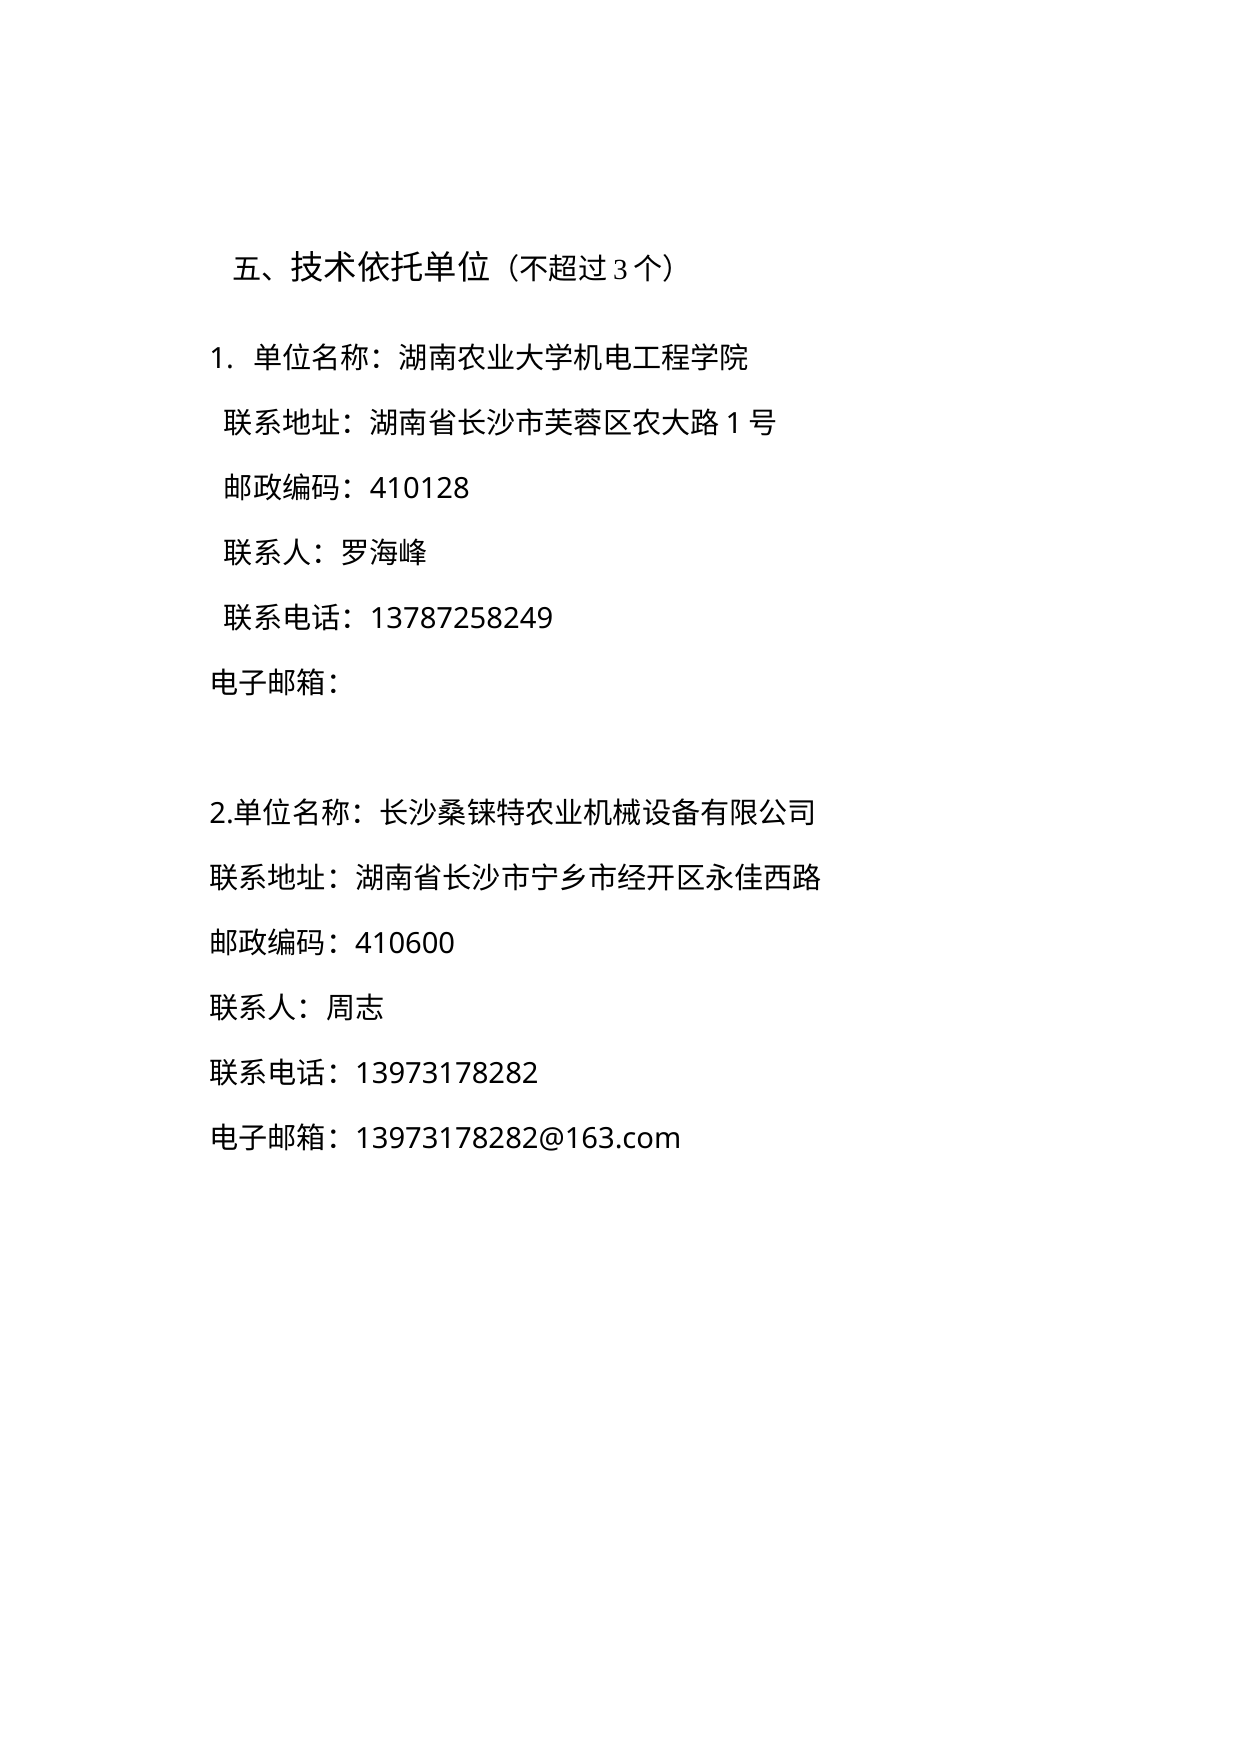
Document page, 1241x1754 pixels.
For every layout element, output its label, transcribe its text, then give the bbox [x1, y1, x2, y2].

text 电子邮箱： [209, 649, 1087, 714]
text 联系电话：13787258249 [165, 584, 1087, 649]
text 邮政编码：410128 [165, 454, 1087, 519]
list 单位名称：湖南农业大学机电工程学院 [209, 324, 1087, 389]
text 联系地址：湖南省长沙市芙蓉区农大路1号 [165, 389, 1087, 454]
list 技术依托单位（不超过3个） [165, 233, 1087, 291]
text 联系电话：13973178282 [209, 1039, 1087, 1104]
text 联系地址：湖南省长沙市宁乡市经开区永佳西路 [209, 844, 1087, 909]
text 联系人：罗海峰 [165, 519, 1087, 584]
text 邮政编码：410600 [209, 909, 1087, 974]
text 电子邮箱：13973178282@163.com [209, 1104, 1087, 1169]
text 联系人：周志 [209, 974, 1087, 1039]
text 2.单位名称：长沙桑铼特农业机械设备有限公司 [209, 779, 1087, 844]
